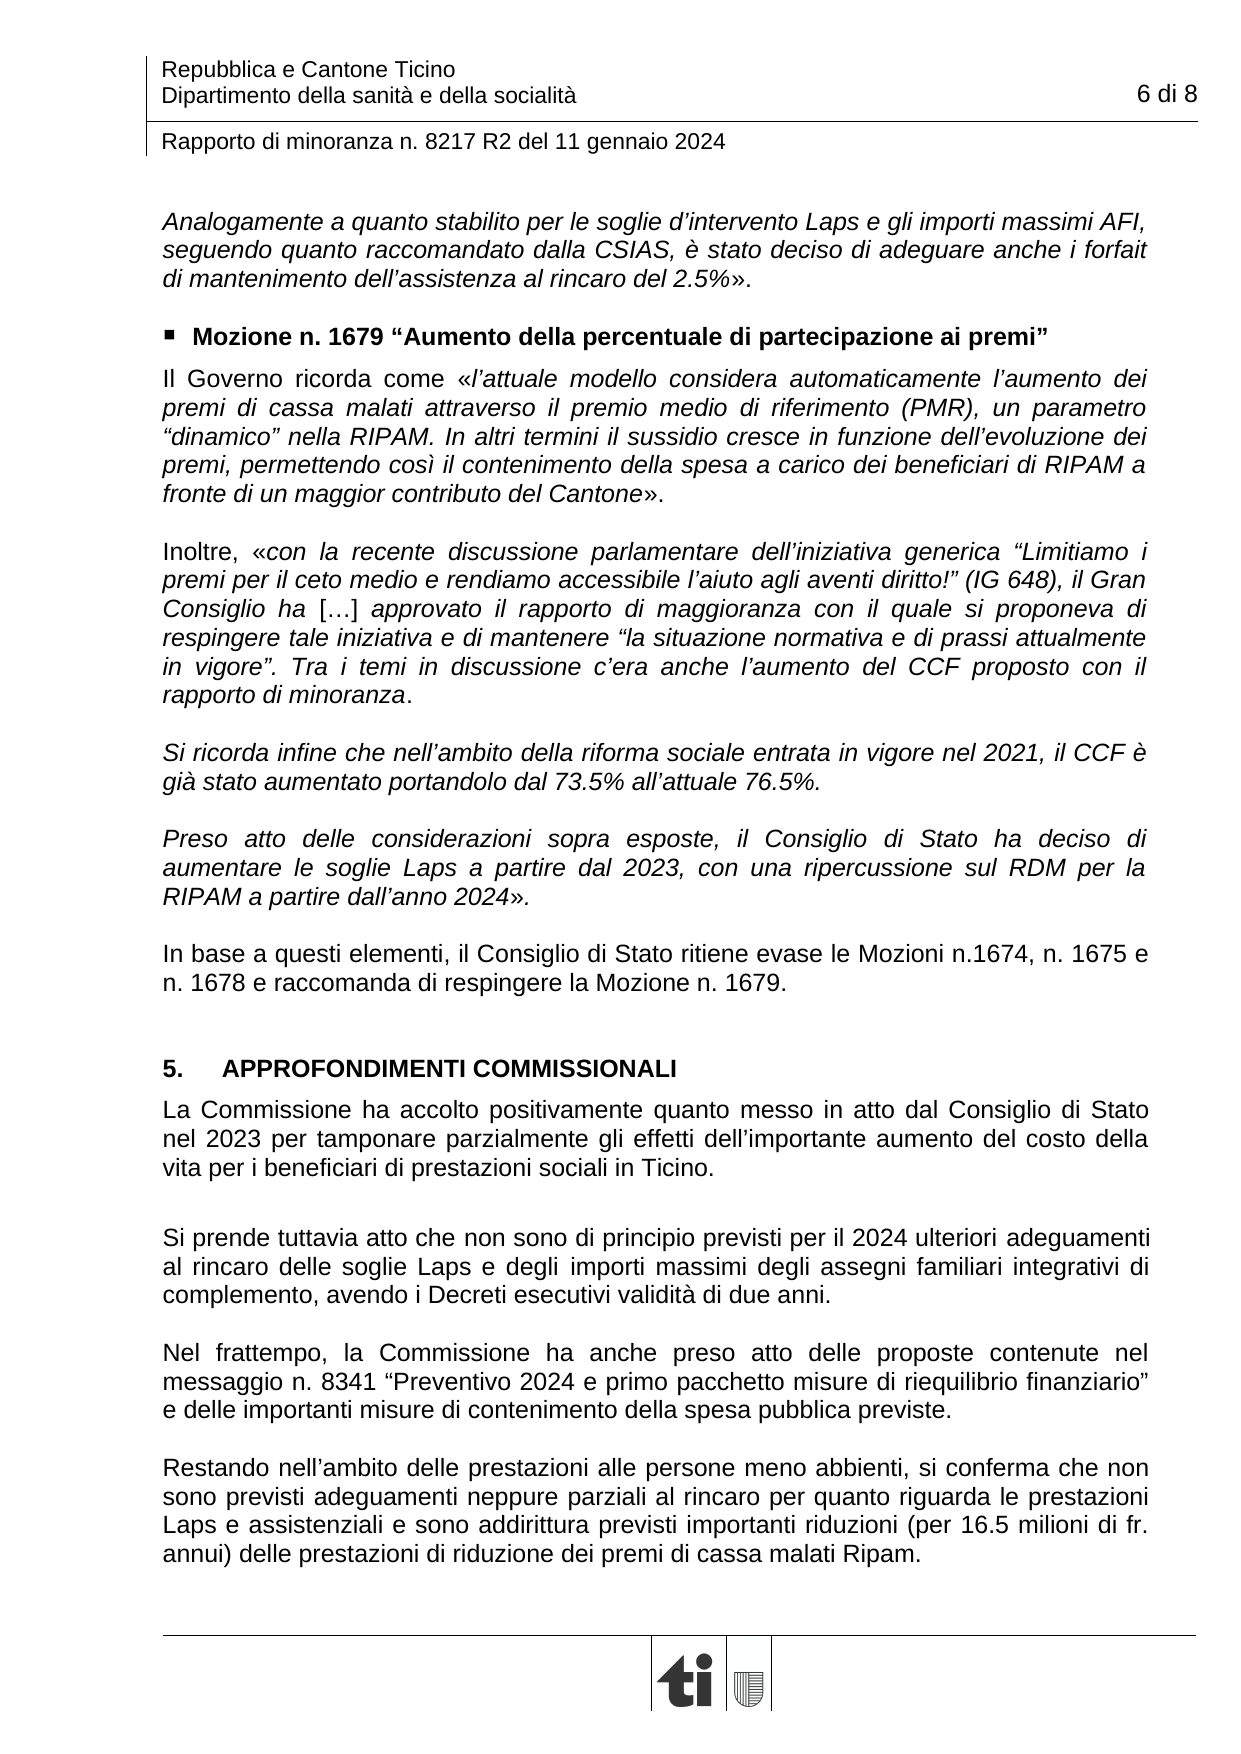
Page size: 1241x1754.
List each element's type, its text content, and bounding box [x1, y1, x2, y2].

text Preso atto delle considerazioni sopra esposte, il Consiglio di Stato ha deciso di aumentare le soglie Laps a partire dal 2023, con una ripercussione sul RDM per la RIPAM a partire dall’anno 2024». [162, 824, 1151, 910]
text La Commissione ha accolto positivamente quanto messo in atto dal Consiglio di Stato nel 2023 per tamponare parzialmente gli effetti dell’importante aumento del costo della vita per i beneficiari di prestazioni sociali in Ticino. [162, 1095, 1151, 1182]
picture [728, 1636, 770, 1707]
text Si prende tuttavia atto che non sono di principio previsti per il 2024 ulteriori adeguamenti al rincaro delle soglie Laps e degli importi massimi degli assegni familiari integrativi di complemento, avendo i Decreti esecutivi validità di due anni. [162, 1223, 1151, 1309]
text Il Governo ricorda come «l’attuale modello considera automaticamente l’aumento dei premi di cassa malati attraverso il premio medio di riferimento (PMR), un parametro “dinamico” nella RIPAM. In altri termini il sussidio cresce in funzione dell’evoluzione dei premi, permettendo così il contenimento della spesa a carico dei beneficiari di RIPAM a fronte di un maggior contributo del Cantone». [162, 364, 1151, 508]
text Restando nell’ambito delle prestazioni alle persone meno abbienti, si conferma che non sono previsti adeguamenti neppure parziali al rincaro per quanto riguarda le prestazioni Laps e assistenziali e sono addirittura previsti importanti riduzioni (per 16.5 milioni di fr. annui) delle prestazioni di riduzione dei premi di cassa malati Ripam. [162, 1453, 1151, 1568]
text Inoltre, «con la recente discussione parlamentare dell’iniziativa generica “Limitiamo i premi per il ceto medio e rendiamo accessibile l’aiuto agli aventi diritto!” (IG 648), il Gran Consiglio ha […] approvato il rapporto di maggioranza con il quale si proponeva di respingere tale iniziativa e di mantenere “la situazione normativa e di prassi attualmente in vigore”. Tra i temi in discussione c’era anche l’aumento del CCF proposto con il rapporto di minoranza. [162, 537, 1151, 709]
subtitle APPROFONDIMENTI COMMISSIONALI [162, 1054, 1151, 1083]
picture [655, 1636, 725, 1707]
text Nel frattempo, la Commissione ha anche preso atto delle proposte contenute nel messaggio n. 8341 “Preventivo 2024 e primo pacchetto misure di riequilibrio finanziario” e delle importanti misure di contenimento della spesa pubblica previste. [162, 1338, 1151, 1424]
list Mozione n. 1679 “Aumento della percentuale di partecipazione ai premi” [162, 322, 1151, 352]
text In base a questi elementi, il Consiglio di Stato ritiene evase le Mozioni n.1674, n. 1675 e n. 1678 e raccomanda di respingere la Mozione n. 1679. [162, 939, 1151, 997]
text Analogamente a quanto stabilito per le soglie d’intervento Laps e gli importi massimi AFI, seguendo quanto raccomandato dalla CSIAS, è stato deciso di adeguare anche i forfait di mantenimento dell’assistenza al rincaro del 2.5%». [162, 207, 1151, 293]
text Si ricorda infine che nell’ambito della riforma sociale entrata in vigore nel 2021, il CCF è già stato aumentato portandolo dal 73.5% all’attuale 76.5%. [162, 738, 1151, 795]
